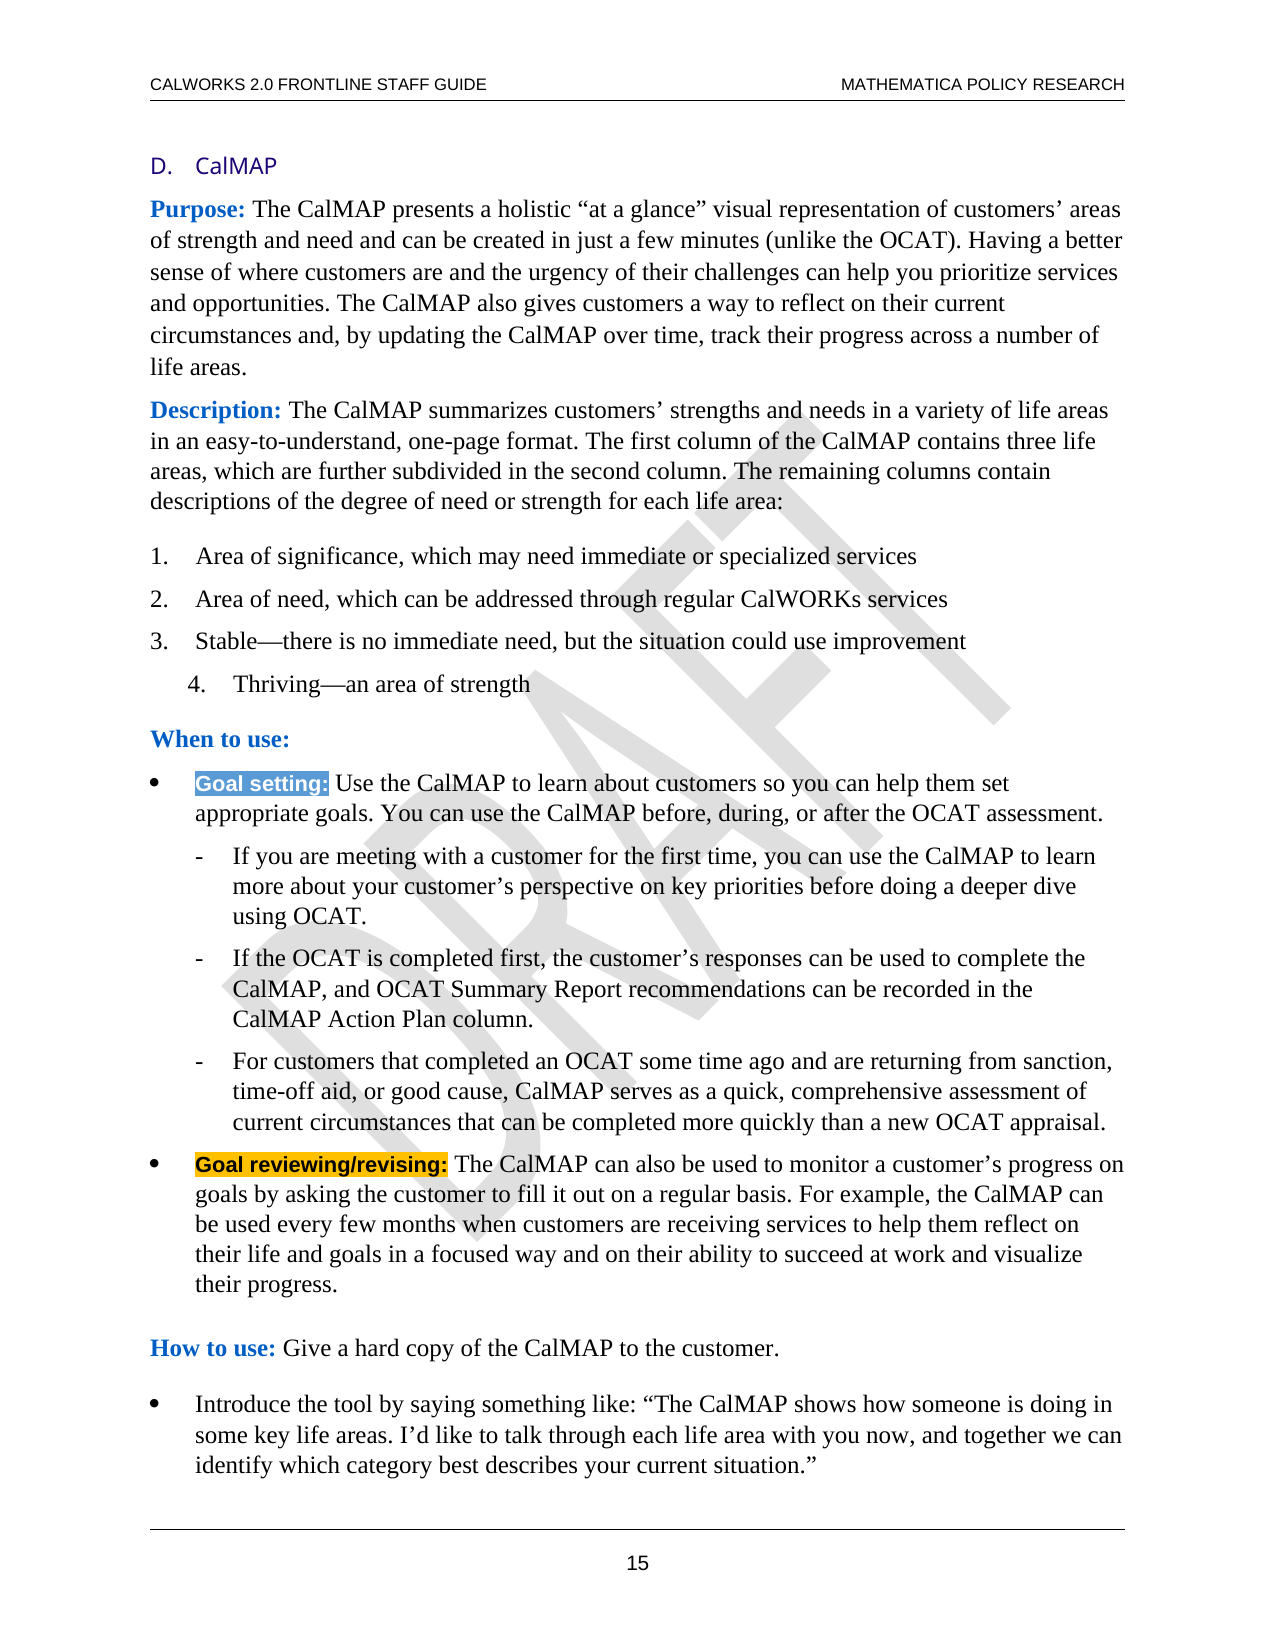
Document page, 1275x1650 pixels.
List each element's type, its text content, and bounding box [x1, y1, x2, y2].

text If you are meeting with a customer for the first time, you can use the CalMAP to learn more about your customer’s perspective on key priorities before doing a deeper dive using OCAT. [195, 841, 1125, 930]
text For customers that completed an OCAT some time ago and are returning from sanction, time-off aid, or good cause, CalMAP serves as a quick, comprehensive assessment of current circumstances that can be completed more quickly than a new OCAT appraisal. [195, 1046, 1125, 1135]
text Introduce the tool by saying something like: “The CalMAP shows how someone is doing in some key life areas. I’d like to talk through each life area with you now, and together we can identify which category best describes your current situation.” [150, 1389, 1125, 1478]
text How to use: Give a hard copy of the CalMAP to the customer. [150, 1333, 1125, 1362]
text Area of need, which can be addressed through regular CalWORKs services [150, 584, 1125, 612]
text Goal setting: Use the CalMAP to learn about customers so you can help them set appropriate goals. You can use the CalMAP before, during, or after the OCAT assessment. [150, 768, 1125, 827]
text D. CalMAP [150, 150, 1125, 181]
text Description: The CalMAP summarizes customers’ strengths and needs in a variety of life areas in an easy-to-understand, one-page format. The first column of the CalMAP contains three life areas, which are further subdivided in the second column. The remaining columns contain descriptions of the degree of need or strength for each life area: [150, 396, 1125, 515]
list Area of significance, which may need immediate or specialized services [150, 541, 1125, 570]
text Thriving—an area of strength [187, 669, 1125, 698]
text If the OCAT is completed first, the customer’s responses can be used to complete the CalMAP, and OCAT Summary Report recommendations can be recorded in the CalMAP Action Plan column. [195, 943, 1125, 1032]
text Purpose: The CalMAP presents a holistic “at a glance” visual representation of customers’ areas of strength and need and can be created in just a few minutes (unlike the OCAT). Having a better sense of where customers are and the urgency of their challenges can help you prioritize services and opportunities. The CalMAP also gives customers a way to reflect on their current circumstances and, by updating the CalMAP over time, track their progress across a number of life areas. [150, 194, 1125, 380]
text Stable—there is no immediate need, but the situation could use improvement [150, 626, 1125, 655]
text When to use: [150, 724, 1125, 753]
text Goal reviewing/revising: The CalMAP can also be used to monitor a customer’s progress on goals by asking the customer to fill it out on a regular basis. For example, the CalMAP can be used every few months when customers are receiving services to help them reflect on their life and goals in a focused way and on their ability to succeed at work and visualize their progress. [150, 1149, 1125, 1298]
